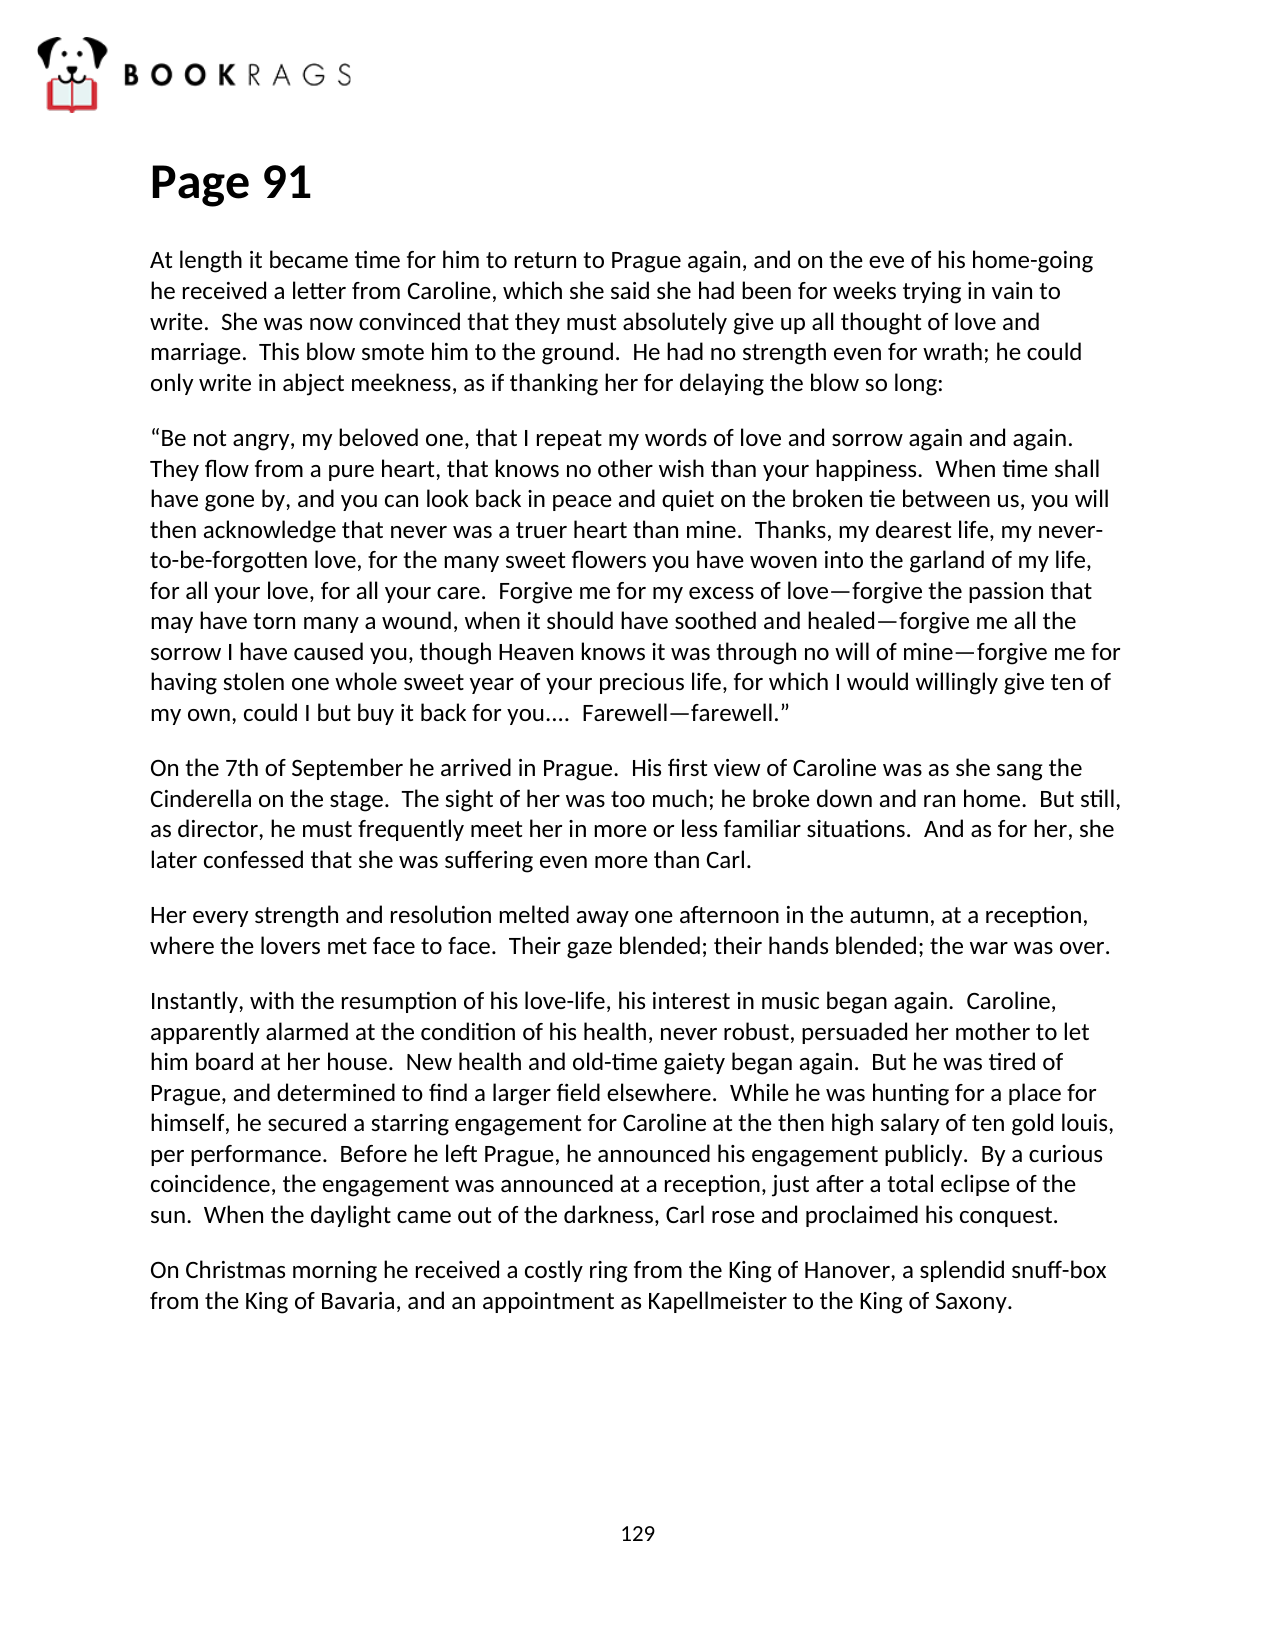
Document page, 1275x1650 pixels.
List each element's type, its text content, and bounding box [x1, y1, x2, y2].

text Her every strength and resolution melted away one afternoon in the autumn, at a reception, where the lovers met face to face. Their gaze blended; their hands blended; the war was over. [150, 899, 1125, 961]
text “Be not angry, my beloved one, that I repeat my words of love and sorrow again and again. They flow from a pure heart, that knows no other wish than your happiness. When time shall have gone by, and you can look back in peace and quiet on the broken tie between us, you will then acknowledge that never was a truer heart than mine. Thanks, my dearest life, my never-to-be-forgotten love, for the many sweet flowers you have woven into the garland of my life, for all your love, for all your care. Forgive me for my excess of love—­forgive the passion that may have torn many a wound, when it should have soothed and healed—­forgive me all the sorrow I have caused you, though Heaven knows it was through no will of mine—­forgive me for having stolen one whole sweet year of your precious life, for which I would willingly give ten of my own, could I but buy it back for you.... Farewell—­farewell.” [150, 422, 1125, 727]
text Instantly, with the resumption of his love-life, his interest in music began again. Caroline, apparently alarmed at the condition of his health, never robust, persuaded her mother to let him board at her house. New health and old-time gaiety began again. But he was tired of Prague, and determined to find a larger field elsewhere. While he was hunting for a place for himself, he secured a starring engagement for Caroline at the then high salary of ten gold louis, per performance. Before he left Prague, he announced his engagement publicly. By a curious coincidence, the engagement was announced at a reception, just after a total eclipse of the sun. When the daylight came out of the darkness, Carl rose and proclaimed his conquest. [150, 986, 1125, 1230]
text Page 91 [150, 150, 1125, 211]
text On the 7th of September he arrived in Prague. His first view of Caroline was as she sang the Cinderella on the stage. The sight of her was too much; he broke down and ran home. But still, as director, he must frequently meet her in more or less familiar situations. And as for her, she later confessed that she was suffering even more than Carl. [150, 752, 1125, 874]
picture [37, 37, 351, 113]
text At length it became time for him to return to Prague again, and on the eve of his home-going he received a letter from Caroline, which she said she had been for weeks trying in vain to write. She was now convinced that they must absolutely give up all thought of love and marriage. This blow smote him to the ground. He had no strength even for wrath; he could only write in abject meekness, as if thanking her for delaying the blow so long: [150, 244, 1125, 397]
text On Christmas morning he received a costly ring from the King of Hanover, a splendid snuff-box from the King of Bavaria, and an appointment as Kapellmeister to the King of Saxony. [150, 1255, 1125, 1316]
